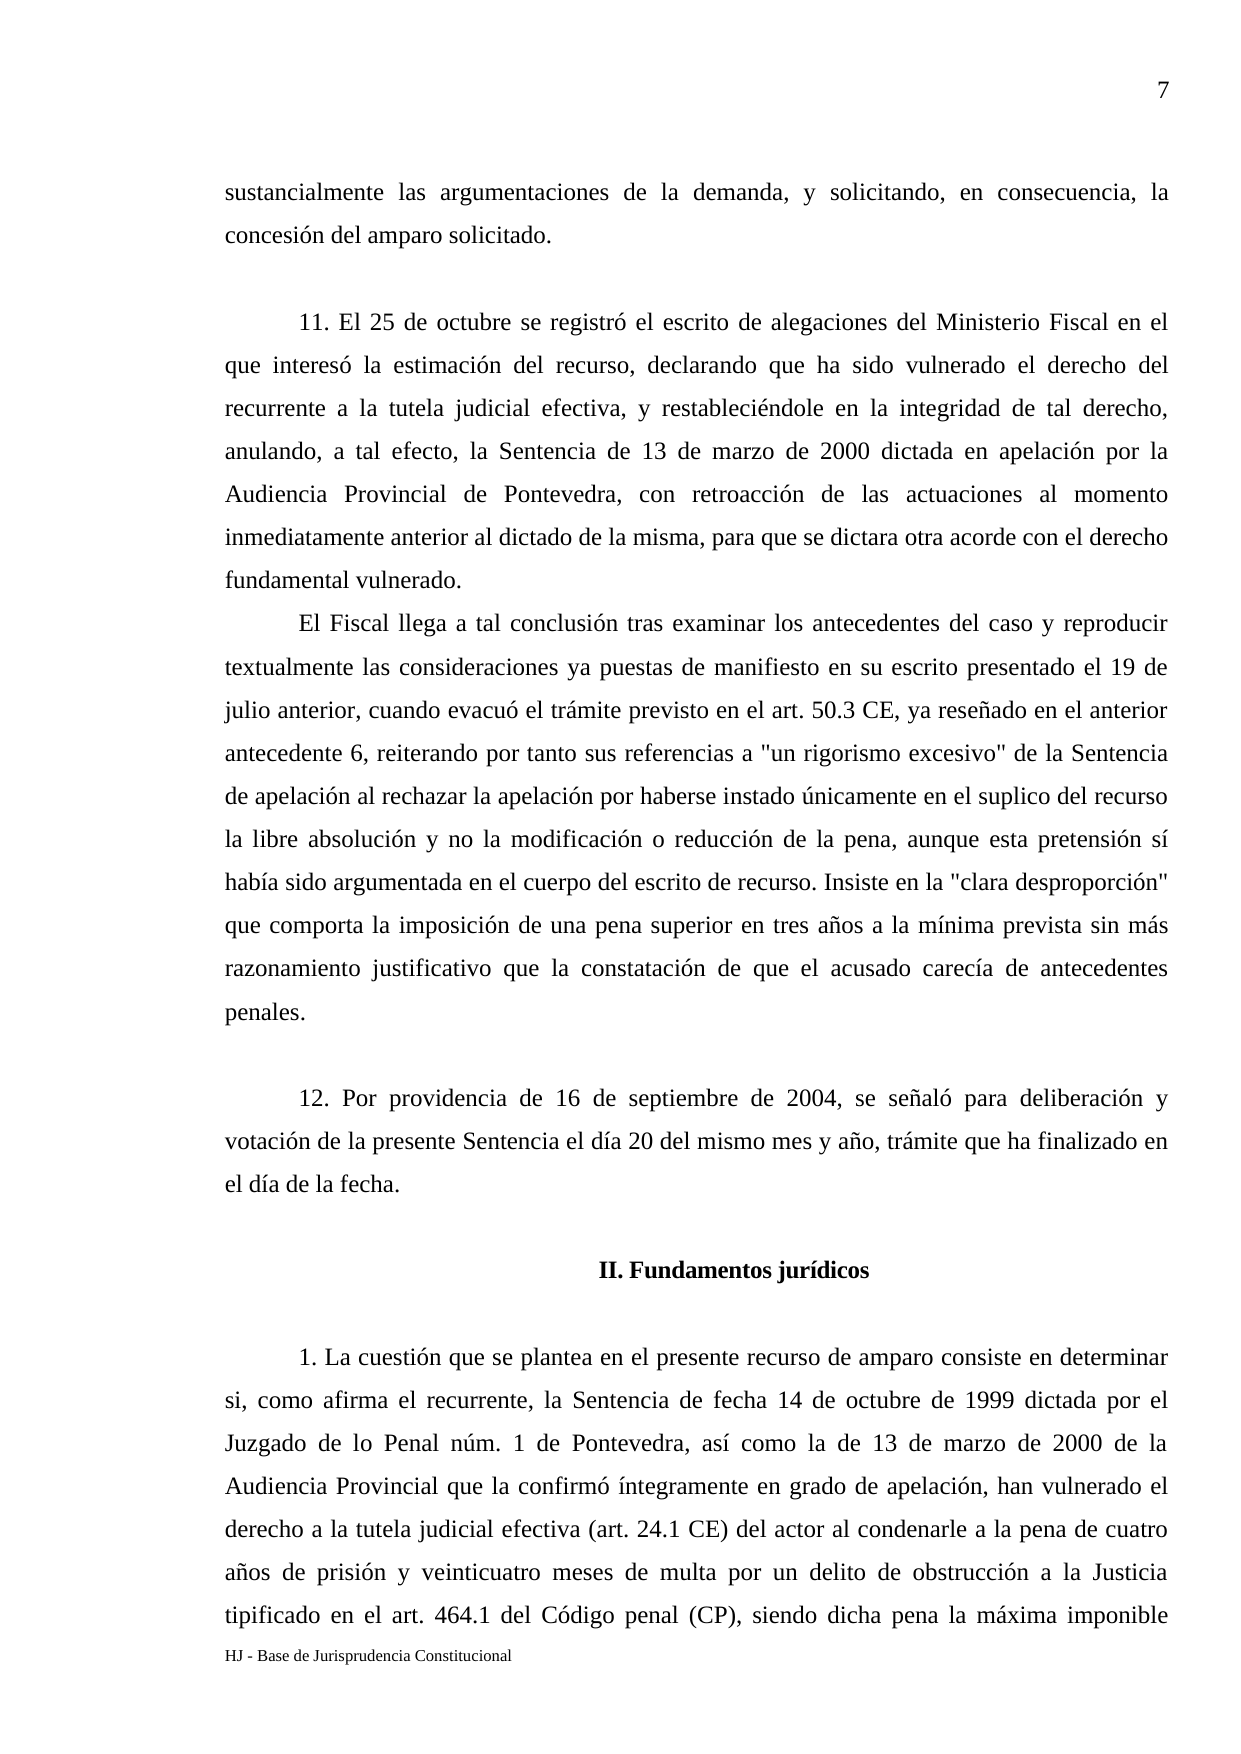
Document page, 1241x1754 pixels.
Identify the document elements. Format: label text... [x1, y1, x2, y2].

text 11. El 25 de octubre se registró el escrito de alegaciones del Ministerio Fiscal en el que interesó la estimación del recurso, declarando que ha sido vulnerado el derecho del recurrente a la tutela judicial efectiva, y restableciéndole en la integridad de tal derecho, anulando, a tal efecto, la Sentencia de 13 de marzo de 2000 dictada en apelación por la Audiencia Provincial de Pontevedra, con retroacción de las actuaciones al momento inmediatamente anterior al dictado de la misma, para que se dictara otra acorde con el derecho fundamental vulnerado. [224, 307, 1169, 594]
subtitle II. Fundamentos jurídicos [224, 1255, 1169, 1284]
text El Fiscal llega a tal conclusión tras examinar los antecedentes del caso y reproducir textualmente las consideraciones ya puestas de manifiesto en su escrito presentado el 19 de julio anterior, cuando evacuó el trámite previsto en el art. 50.3 CE, ya reseñado en el anterior antecedente 6, reiterando por tanto sus referencias a "un rigorismo excesivo" de la Sentencia de apelación al rechazar la apelación por haberse instado únicamente en el suplico del recurso la libre absolución y no la modificación o reducción de la pena, aunque esta pretensión sí había sido argumentada en el cuerpo del escrito de recurso. Insiste en la "clara desproporción" que comporta la imposición de una pena superior en tres años a la mínima prevista sin más razonamiento justificativo que la constatación de que el acusado carecía de antecedentes penales. [224, 608, 1169, 1025]
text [224, 1342, 1169, 1629]
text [224, 177, 1169, 249]
text 12. Por providencia de 16 de septiembre de 2004, se señaló para deliberación y votación de la presente Sentencia el día 20 del mismo mes y año, trámite que ha finalizado en el día de la fecha. [224, 1083, 1169, 1198]
